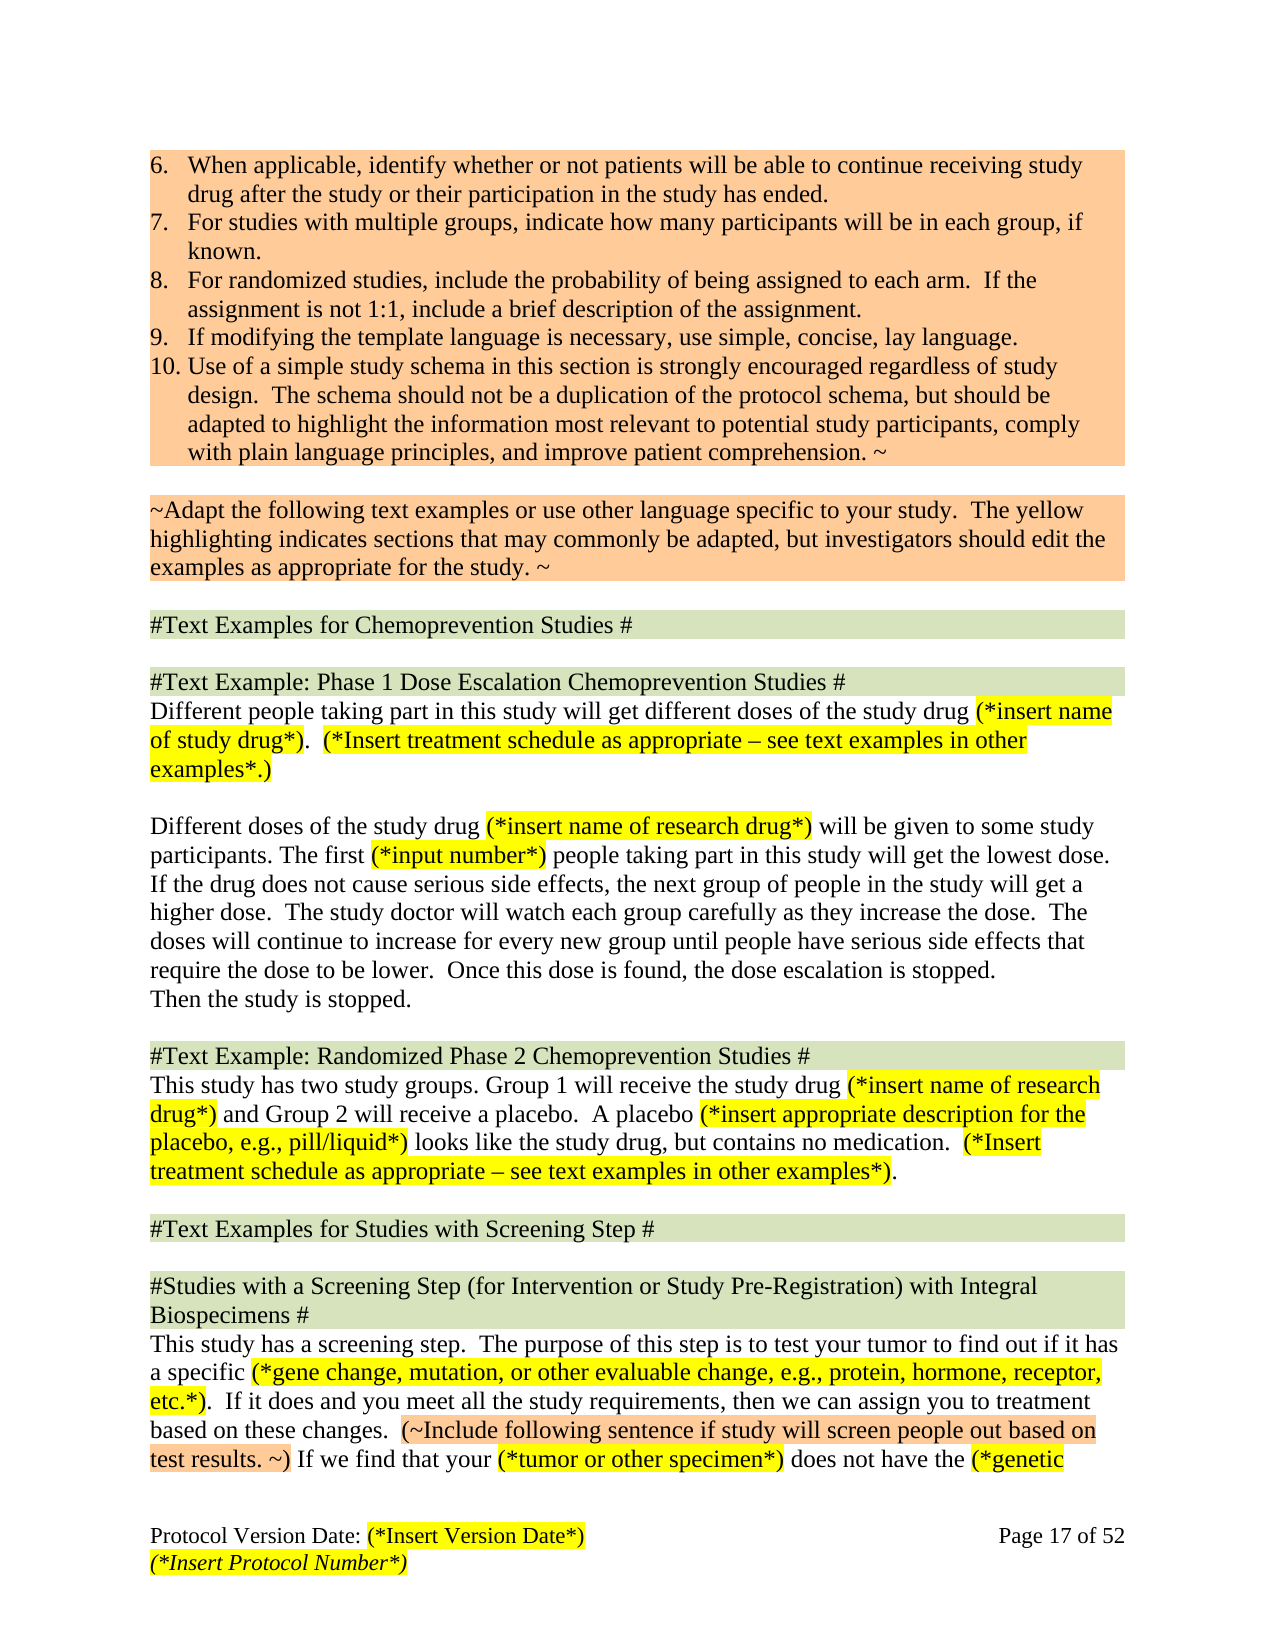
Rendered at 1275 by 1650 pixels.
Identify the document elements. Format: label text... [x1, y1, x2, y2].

text Then the study is stopped. [150, 984, 1125, 1012]
text ~Adapt the following text examples or use other language specific to your study. The yellow highlighting indicates sections that may commonly be adapted, but investigators should edit the examples as appropriate for the study. ~ [150, 495, 1125, 581]
list If modifying the template language is necessary, use simple, concise, lay language. [150, 322, 1125, 351]
text #Text Examples for Studies with Screening Step # [150, 1214, 1125, 1242]
text Different people taking part in this study will get different doses of the study drug (*insert name of study drug*). (*Insert treatment schedule as appropriate – see text examples in other examples*.) [150, 696, 1125, 782]
list When applicable, identify whether or not patients will be able to continue receiving study drug after the study or their participation in the study has ended. [150, 150, 1125, 207]
list For studies with multiple groups, indicate how many participants will be in each group, if known. [150, 207, 1125, 265]
text #Text Example: Phase 1 Dose Escalation Chemoprevention Studies # [150, 667, 1125, 696]
text Different doses of the study drug (*insert name of research drug*) will be given to some study participants. The first (*input number*) people taking part in this study will get the lowest dose. If the drug does not cause serious side effects, the next group of people in the study will get a higher dose. The study doctor will watch each group carefully as they increase the dose. The doses will continue to increase for every new group until people have serious side effects that require the dose to be lower. Once this dose is found, the dose escalation is stopped. [150, 811, 1125, 984]
text #Studies with a Screening Step (for Intervention or Study Pre-Registration) with Integral Biospecimens # [150, 1271, 1125, 1329]
list For randomized studies, include the probability of being assigned to each arm. If the assignment is not 1:1, include a brief description of the assignment. [150, 265, 1125, 322]
text #Text Example: Randomized Phase 2 Chemoprevention Studies # [150, 1041, 1125, 1070]
text #Text Examples for Chemoprevention Studies # [150, 610, 1125, 639]
text This study has two study groups. Group 1 will receive the study drug (*insert name of research drug*) and Group 2 will receive a placebo. A placebo (*insert appropriate description for the placebo, e.g., pill/liquid*) looks like the study drug, but contains no medication. (*Insert treatment schedule as appropriate – see text examples in other examples*). [150, 1070, 1125, 1185]
list Use of a simple study schema in this section is strongly encouraged regardless of study design. The schema should not be a duplication of the protocol schema, but should be adapted to highlight the information most relevant to potential study participants, comply with plain language principles, and improve patient comprehension. ~ [150, 351, 1125, 466]
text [150, 1329, 1125, 1472]
